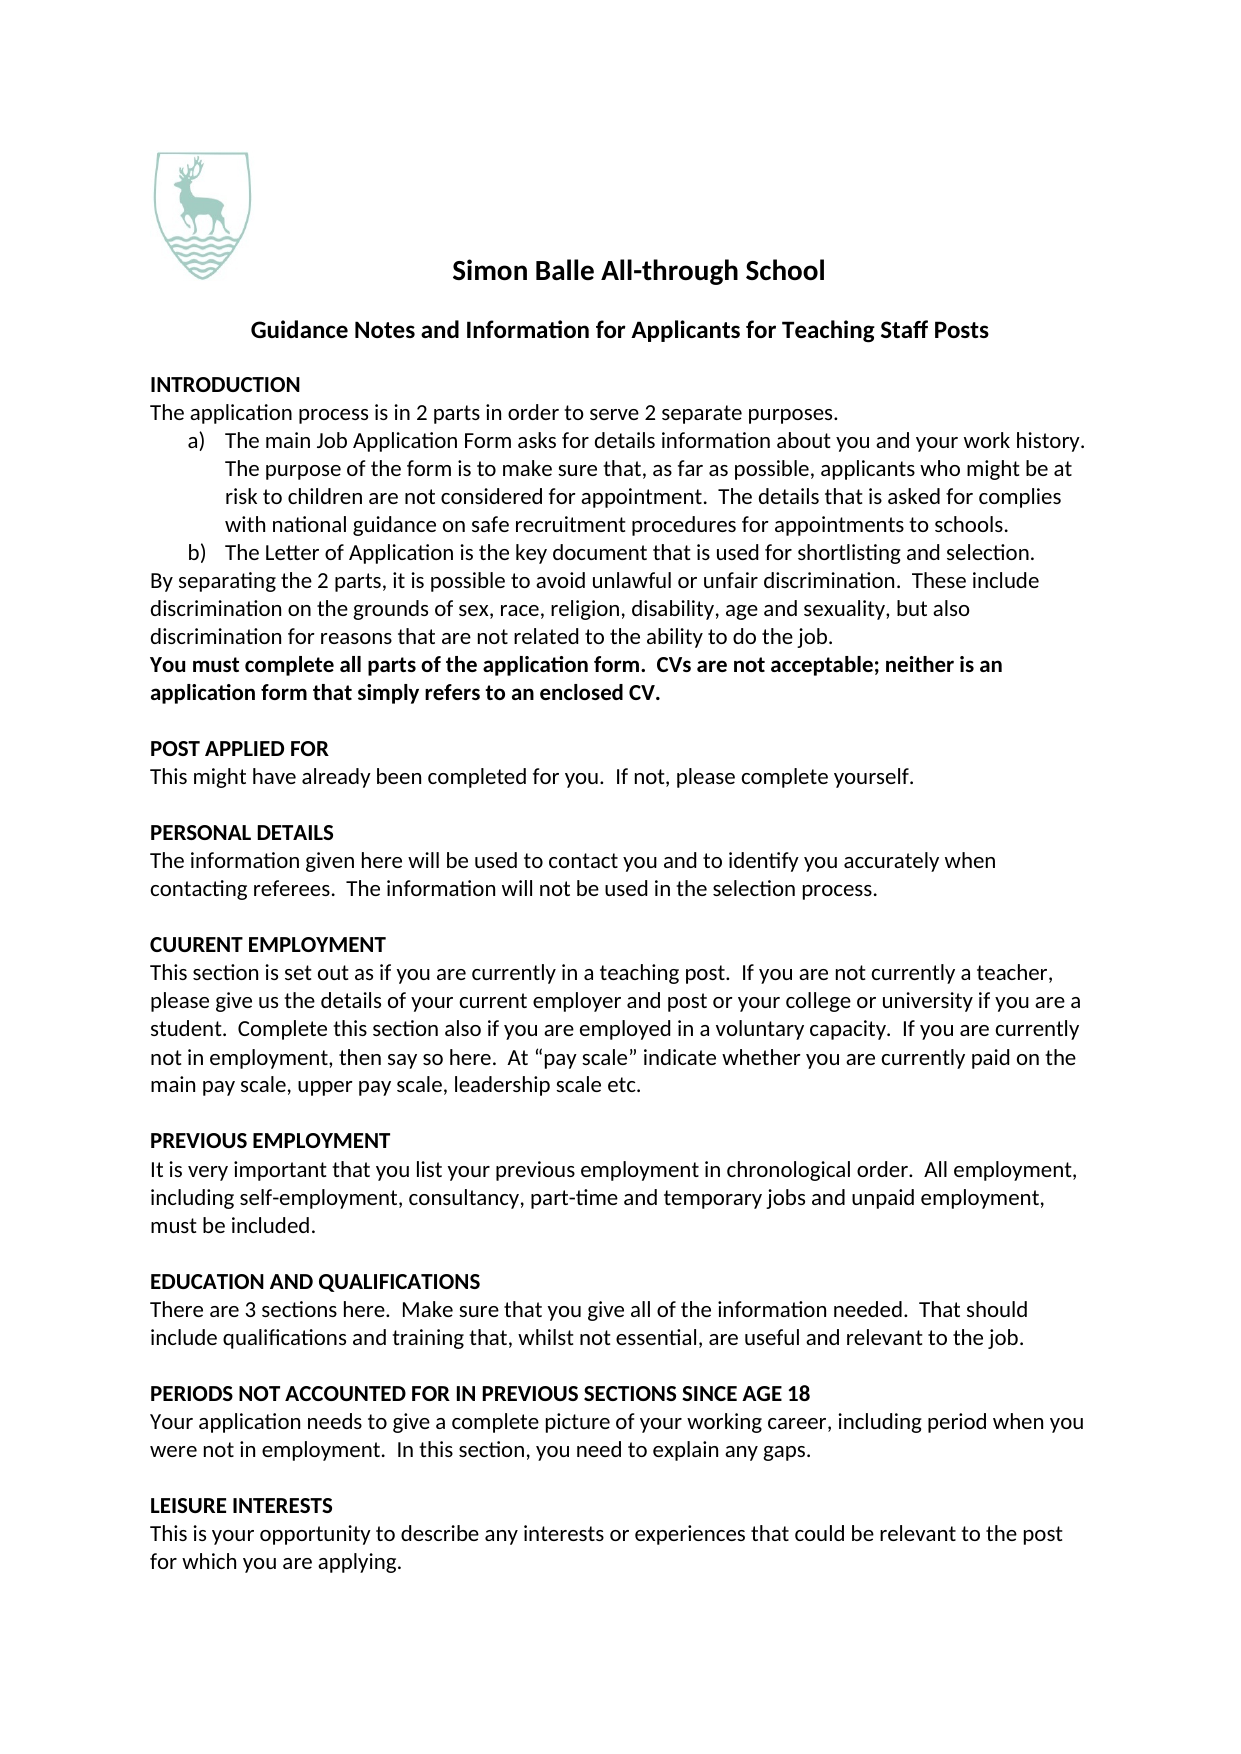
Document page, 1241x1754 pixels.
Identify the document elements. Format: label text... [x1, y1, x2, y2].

text LEISURE INTERESTS [150, 1491, 1090, 1519]
text PREVIOUS EMPLOYMENT [150, 1127, 1090, 1155]
text Your application needs to give a complete picture of your working career, including period when you were not in employment. In this section, you need to explain any gaps. [150, 1407, 1090, 1463]
text This section is set out as if you are currently in a teaching post. If you are not currently a teacher, please give us the details of your current employer and post or your college or university if you are a student. Complete this section also if you are employed in a voluntary capacity. If you are currently not in employment, then say so here. At “pay scale” indicate whether you are currently paid on the main pay scale, upper pay scale, leadership scale etc. [150, 958, 1090, 1099]
text The information given here will be used to contact you and to identify you accurately when contacting referees. The information will not be used in the selection process. [150, 846, 1090, 902]
list The Letter of Application is the key document that is used for shortlisting and selection. [187, 538, 1090, 566]
text It is very important that you list your previous employment in chronological order. All employment, including self-employment, consultancy, part-time and temporary jobs and unpaid employment, must be included. [150, 1155, 1090, 1239]
text INTRODUCTION The application process is in 2 parts in order to serve 2 separate purposes. [150, 370, 1090, 426]
text POST APPLIED FOR [150, 734, 1090, 762]
text PERIODS NOT ACCOUNTED FOR IN PREVIOUS SECTIONS SINCE AGE 18 [150, 1379, 1090, 1407]
text Guidance Notes and Information for Applicants for Teaching Staff Posts [150, 314, 1090, 345]
text EDUCATION AND QUALIFICATIONS [150, 1267, 1090, 1295]
text There are 3 sections here. Make sure that you give all of the information needed. That should include qualifications and training that, whilst not essential, are useful and relevant to the job. [150, 1295, 1090, 1351]
text You must complete all parts of the application form. CVs are not acceptable; neither is an application form that simply refers to an enclosed CV. [150, 650, 1090, 706]
text PERSONAL DETAILS [150, 818, 1090, 846]
text This is your opportunity to describe any interests or experiences that could be relevant to the post for which you are applying. [150, 1519, 1090, 1575]
picture [150, 150, 255, 281]
list The main Job Application Form asks for details information about you and your work history. The purpose of the form is to make sure that, as far as possible, applicants who might be at risk to children are not considered for appointment. The details that is asked for complies with national guidance on safe recruitment procedures for appointments to schools. [187, 426, 1090, 538]
text By separating the 2 parts, it is possible to avoid unlawful or unfair discrimination. These include discrimination on the grounds of sex, race, religion, disability, age and sexuality, but also discrimination for reasons that are not related to the ability to do the job. [150, 566, 1090, 650]
text Simon Balle All-through School [150, 150, 1090, 288]
text CUURENT EMPLOYMENT [150, 931, 1090, 958]
text This might have already been completed for you. If not, please complete yourself. [150, 762, 1090, 790]
